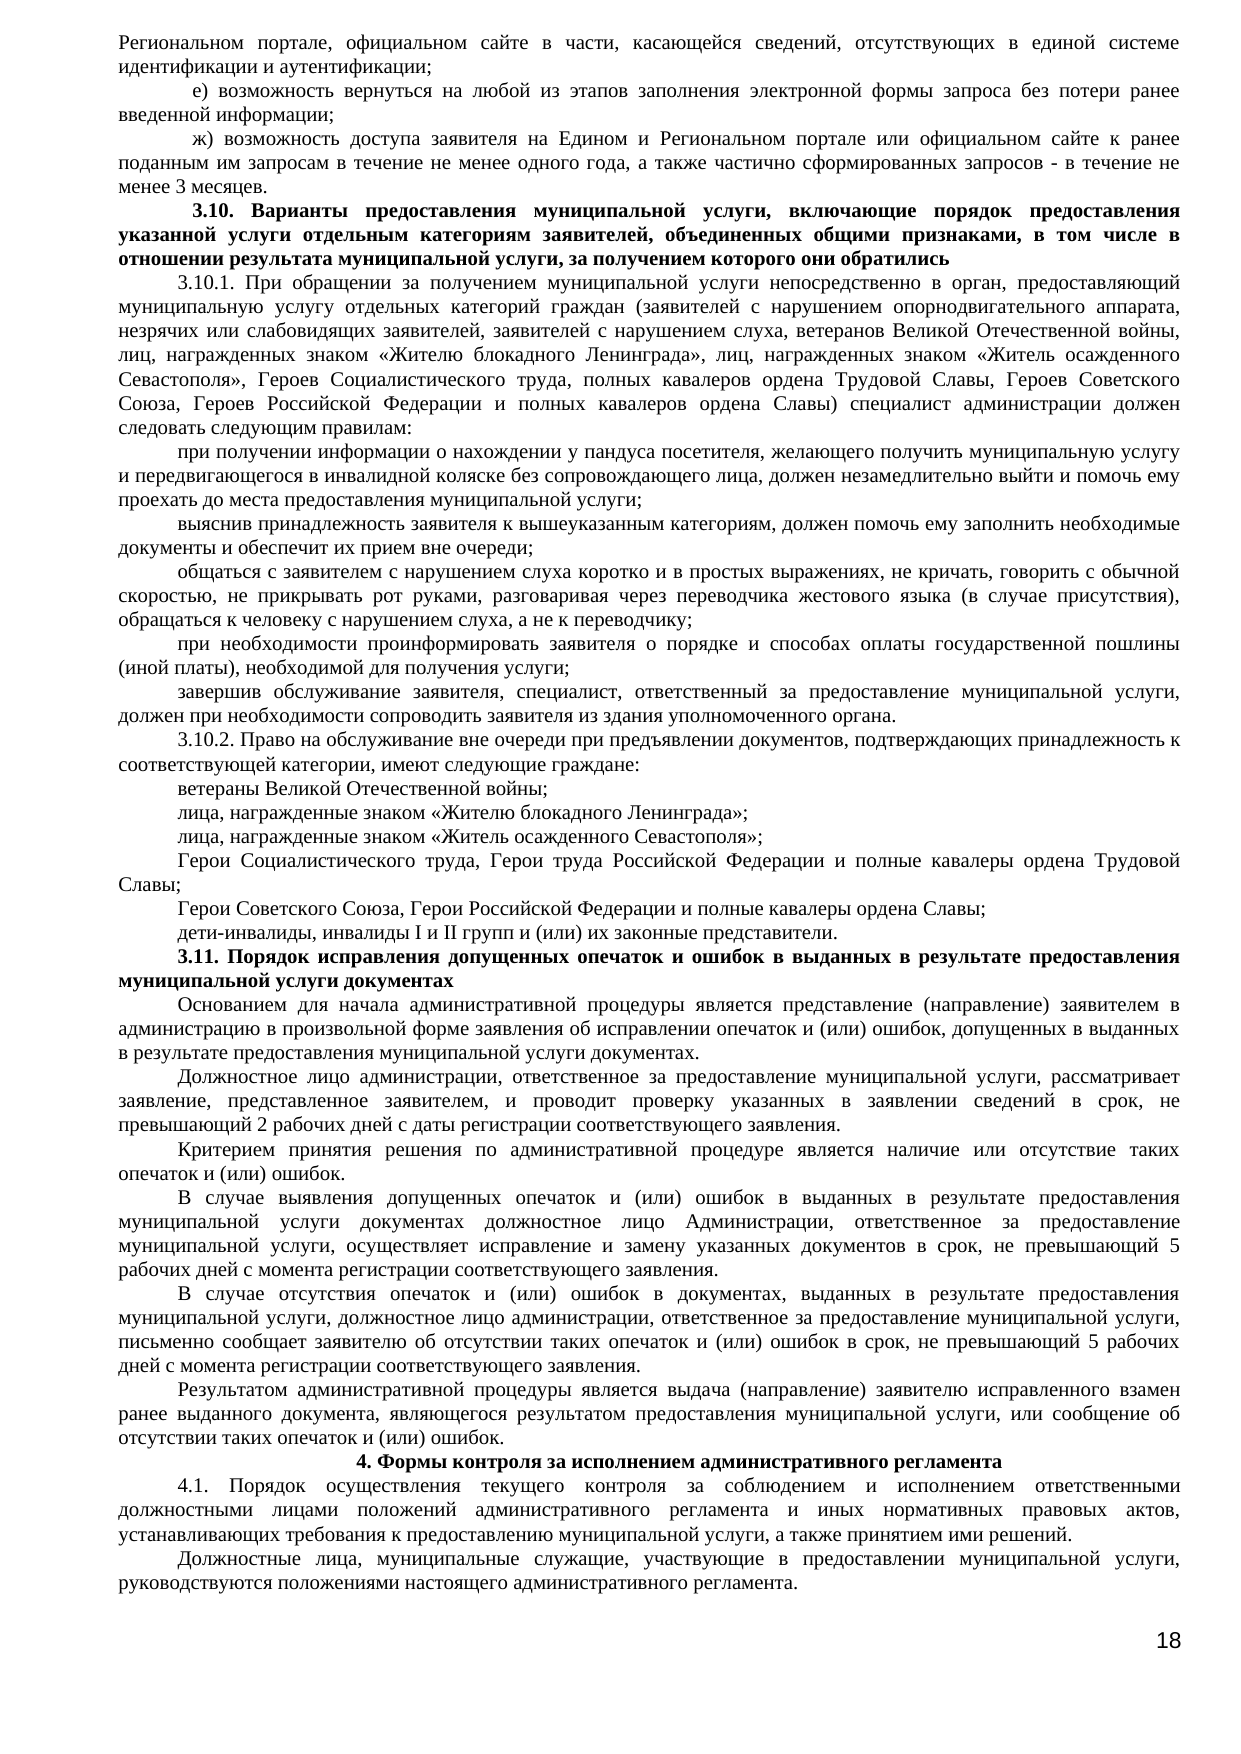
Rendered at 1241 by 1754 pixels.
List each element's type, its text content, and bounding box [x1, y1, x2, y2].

text ветераны Великой Отечественной войны; [118, 776, 1181, 799]
text лица, награжденные знаком «Жителю блокадного Ленинграда»; [118, 799, 1181, 824]
text Результатом административной процедуры является выдача (направление) заявителю исправленного взамен ранее выданного документа, являющегося результатом предоставления муниципальной услуги, или сообщение об отсутствии таких опечаток и (или) ошибок. [118, 1377, 1181, 1449]
text 3.10.1. При обращении за получением муниципальной услуги непосредственно в орган, предоставляющий муниципальную услугу отдельных категорий граждан (заявителей с нарушением опорнодвигательного аппарата, незрячих или слабовидящих заявителей, заявителей с нарушением слуха, ветеранов Великой Отечественной войны, лиц, награжденных знаком «Жителю блокадного Ленинграда», лиц, награжденных знаком «Житель осажденного Севастополя», Героев Социалистического труда, полных кавалеров ордена Трудовой Славы, Героев Советского Союза, Героев Российской Федерации и полных кавалеров ордена Славы) специалист администрации должен следовать следующим правилам: [118, 270, 1181, 439]
text 3.10.2. Право на обслуживание вне очереди при предъявлении документов, подтверждающих принадлежность к соответствующей категории, имеют следующие граждане: [118, 727, 1181, 776]
text при получении информации о нахождении у пандуса посетителя, желающего получить муниципальную услугу и передвигающегося в инвалидной коляске без сопровождающего лица, должен незамедлительно выйти и помочь ему проехать до места предоставления муниципальной услуги; [118, 439, 1181, 511]
text Критерием принятия решения по административной процедуре является наличие или отсутствие таких опечаток и (или) ошибок. [118, 1136, 1181, 1184]
text Герои Советского Союза, Герои Российской Федерации и полные кавалеры ордена Славы; [118, 896, 1181, 920]
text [118, 29, 1181, 78]
text общаться с заявителем с нарушением слуха коротко и в простых выражениях, не кричать, говорить с обычной скоростью, не прикрывать рот руками, разговаривая через переводчика жестового языка (в случае присутствия), обращаться к человеку с нарушением слуха, а не к переводчику; [118, 559, 1181, 631]
text выяснив принадлежность заявителя к вышеуказанным категориям, должен помочь ему заполнить необходимые документы и обеспечит их прием вне очереди; [118, 511, 1181, 559]
text 3.10. Варианты предоставления муниципальной услуги, включающие порядок предоставления указанной услуги отдельным категориям заявителей, объединенных общими признаками, в том числе в отношении результата муниципальной услуги, за получением которого они обратились [118, 198, 1181, 270]
text Основанием для начала административной процедуры является представление (направление) заявителем в администрацию в произвольной форме заявления об исправлении опечаток и (или) ошибок, допущенных в выданных в результате предоставления муниципальной услуги документах. [118, 992, 1181, 1064]
text 4. Формы контроля за исполнением административного регламента [118, 1449, 1181, 1473]
text 3.11. Порядок исправления допущенных опечаток и ошибок в выданных в результате предоставления муниципальной услуги документах [118, 944, 1181, 992]
text при необходимости проинформировать заявителя о порядке и способах оплаты государственной пошлины (иной платы), необходимой для получения услуги; [118, 631, 1181, 679]
text Должностное лицо администрации, ответственное за предоставление муниципальной услуги, рассматривает заявление, представленное заявителем, и проводит проверку указанных в заявлении сведений в срок, не превышающий 2 рабочих дней с даты регистрации соответствующего заявления. [118, 1064, 1181, 1136]
text В случае отсутствия опечаток и (или) ошибок в документах, выданных в результате предоставления муниципальной услуги, должностное лицо администрации, ответственное за предоставление муниципальной услуги, письменно сообщает заявителю об отсутствии таких опечаток и (или) ошибок в срок, не превышающий 5 рабочих дней с момента регистрации соответствующего заявления. [118, 1281, 1181, 1377]
text В случае выявления допущенных опечаток и (или) ошибок в выданных в результате предоставления муниципальной услуги документах должностное лицо Администрации, ответственное за предоставление муниципальной услуги, осуществляет исправление и замену указанных документов в срок, не превышающий 5 рабочих дней с момента регистрации соответствующего заявления. [118, 1184, 1181, 1281]
text завершив обслуживание заявителя, специалист, ответственный за предоставление муниципальной услуги, должен при необходимости сопроводить заявителя из здания уполномоченного органа. [118, 679, 1181, 727]
text ж) возможность доступа заявителя на Едином и Региональном портале или официальном сайте к ранее поданным им запросам в течение не менее одного года, а также частично сформированных запросов - в течение не менее 3 месяцев. [118, 126, 1181, 198]
text 4.1. Порядок осуществления текущего контроля за соблюдением и исполнением ответственными должностными лицами положений административного регламента и иных нормативных правовых актов, устанавливающих требования к предоставлению муниципальной услуги, а также принятием ими решений. [118, 1473, 1181, 1546]
text дети-инвалиды, инвалиды I и II групп и (или) их законные представители. [118, 920, 1181, 944]
text лица, награжденные знаком «Житель осажденного Севастополя»; [118, 824, 1181, 848]
text е) возможность вернуться на любой из этапов заполнения электронной формы запроса без потери ранее введенной информации; [118, 78, 1181, 126]
text Должностные лица, муниципальные служащие, участвующие в предоставлении муниципальной услуги, руководствуются положениями настоящего административного регламента. [118, 1546, 1181, 1594]
text Герои Социалистического труда, Герои труда Российской Федерации и полные кавалеры ордена Трудовой Славы; [118, 848, 1181, 896]
